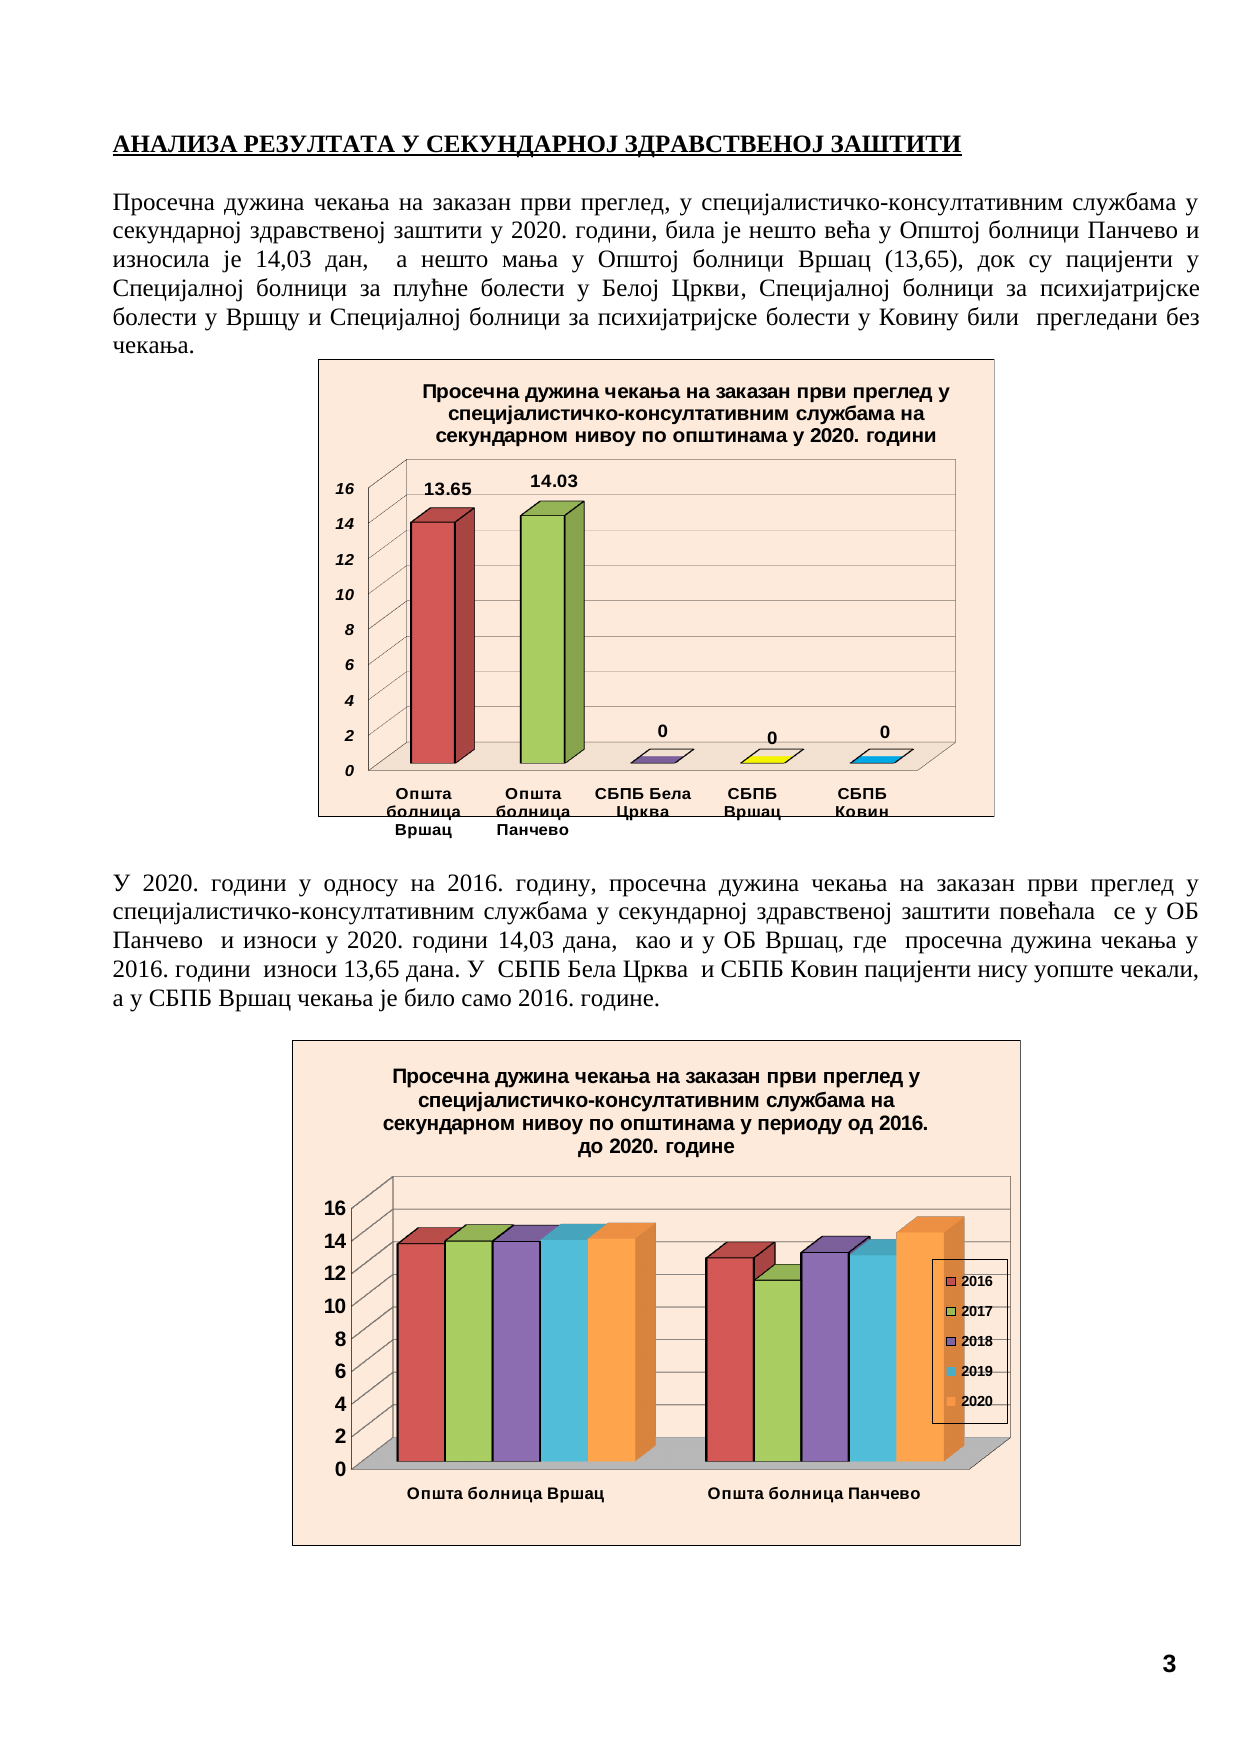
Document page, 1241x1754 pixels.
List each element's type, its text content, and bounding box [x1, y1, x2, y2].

text У 2020. години у односу на 2016. годину, просечна дужина чекања на заказан први преглед у специјалистичко-консултативним службама у секундарној здравственој заштити повећала се у ОБ Панчево и износи у 2020. години 14,03 дана, као и у ОБ Вршац, где просечна дужина чекања у 2016. години износи 13,65 дана. У СБПБ Бела Црква и СБПБ Ковин пацијенти нису уопште чекали, а у СБПБ Вршац чекања је било само 2016. године. [112, 868, 1200, 1011]
text Просечна дужина чекања на заказан први преглед, у специјалистичко-консултативним службама у секундарној здравственој заштити у 2020. години, била је нешто већа у Општој болници Панчево и износила је 14,03 дан, а нешто мања у Општој болници Вршац (13,65), док су пацијенти у Специјалној болници за плућне болести у Белој Цркви, Специјалној болници за психијатријске болести у Вршцу и Специјалној болници за психијатријске болести у Ковину били прегледани без чекања. [112, 187, 1200, 359]
text АНАЛИЗА РЕЗУЛТАТА У СЕКУНДАРНОЈ ЗДРАВСТВЕНОЈ ЗАШТИТИ [112, 129, 1200, 158]
